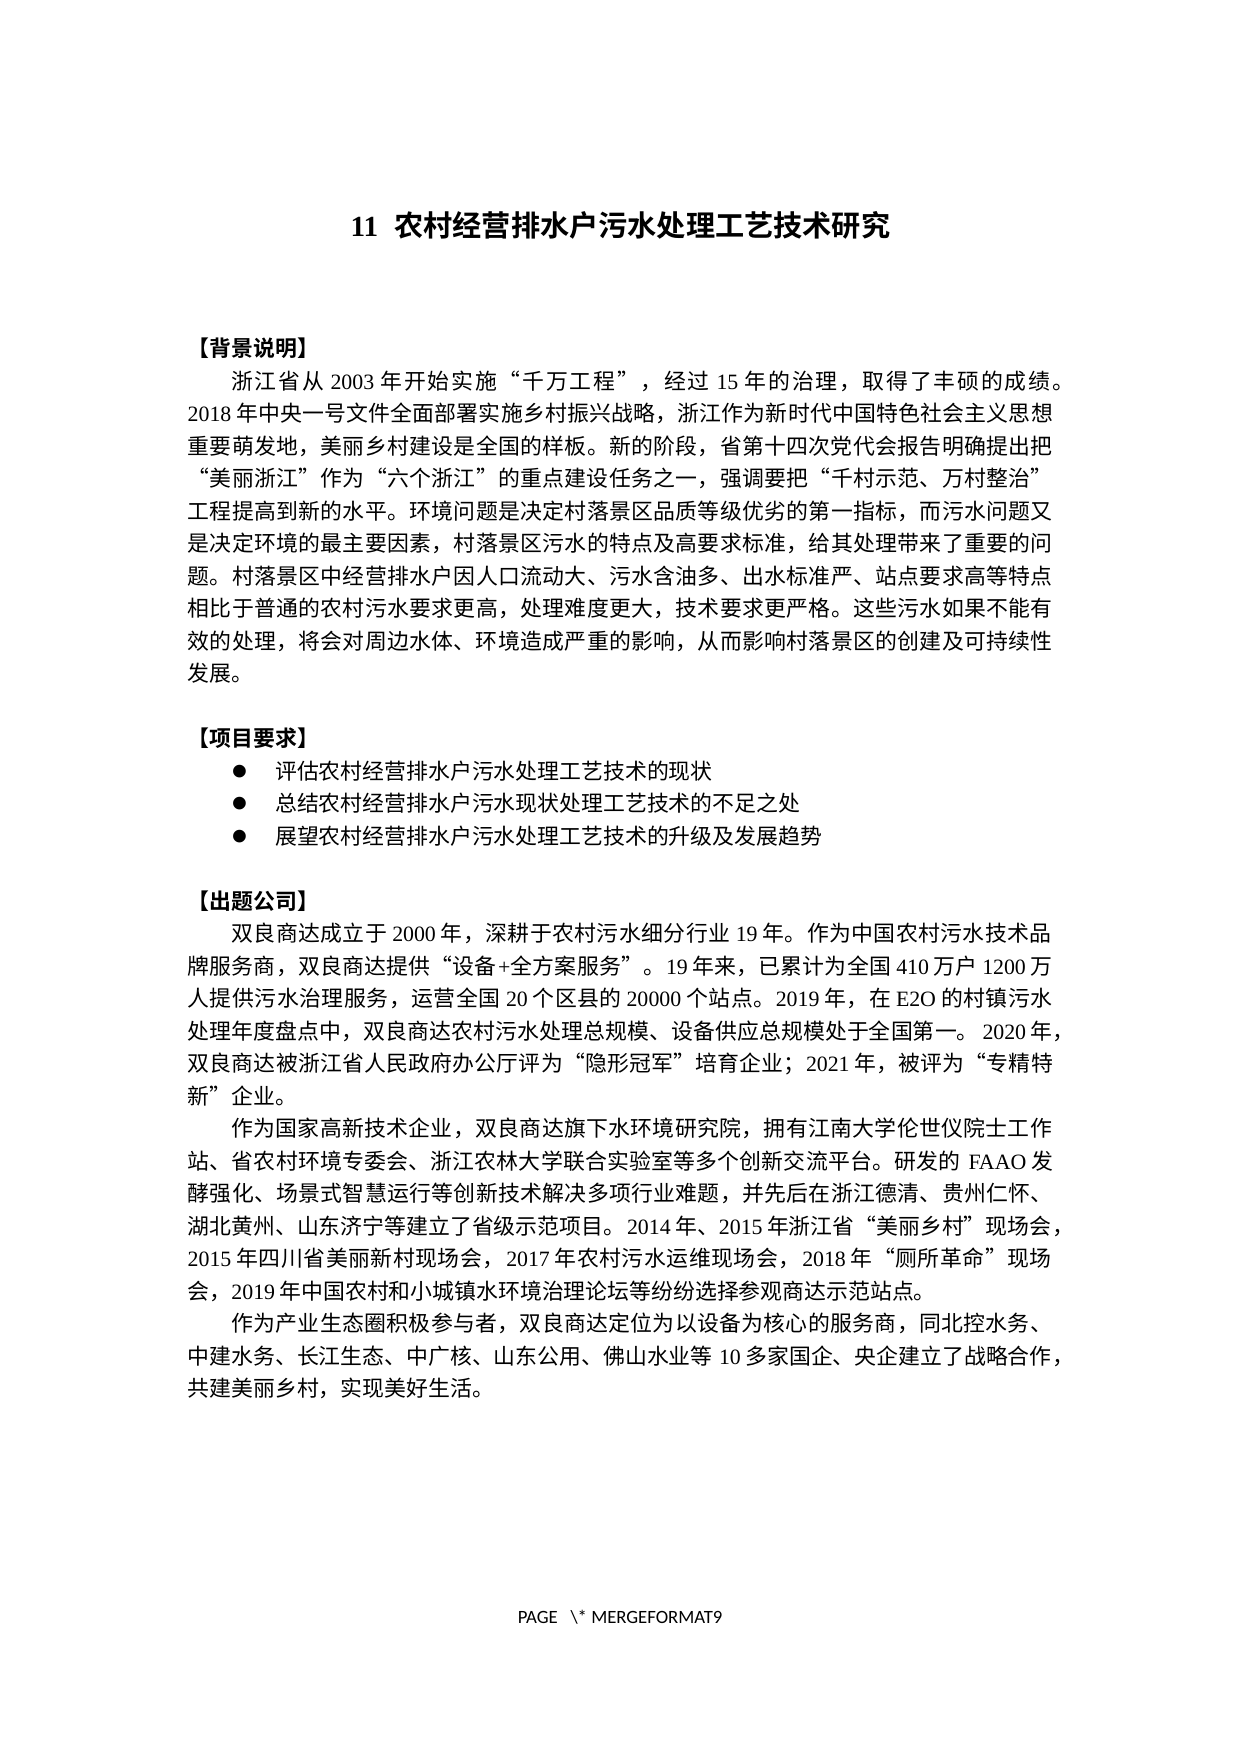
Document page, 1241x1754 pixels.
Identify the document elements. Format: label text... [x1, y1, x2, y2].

list 总结农村经营排水户污水现状处理工艺技术的不足之处 [231, 786, 1053, 818]
text 浙江省从2003年开始实施“千万工程”，经过15年的治理，取得了丰硕的成绩。2018年中央一号文件全面部署实施乡村振兴战略，浙江作为新时代中国特色社会主义思想重要萌发地，美丽乡村建设是全国的样板。新的阶段，省第十四次党代会报告明确提出把“美丽浙江”作为“六个浙江”的重点建设任务之一，强调要把“千村示范、万村整治”工程提高到新的水平。环境问题是决定村落景区品质等级优劣的第一指标，而污水问题又是决定环境的最主要因素，村落景区污水的特点及高要求标准，给其处理带来了重要的问题。村落景区中经营排水户因人口流动大、污水含油多、出水标准严、站点要求高等特点，相比于普通的农村污水要求更高，处理难度更大，技术要求更严格。这些污水如果不能有效的处理，将会对周边水体、环境造成严重的影响，从而影响村落景区的创建及可持续性发展。 [187, 363, 1053, 688]
subtitle 农村经营排水户污水处理工艺技术研究 [187, 191, 1053, 256]
list 评估农村经营排水户污水处理工艺技术的现状 [231, 753, 1053, 786]
text 双良商达成立于2000年，深耕于农村污水细分行业19年。作为中国农村污水技术品牌服务商，双良商达提供“设备+全方案服务”。19年来，已累计为全国410万户1200万人提供污水治理服务，运营全国20个区县的20000个站点。2019年，在E2O的村镇污水处理年度盘点中，双良商达农村污水处理总规模、设备供应总规模处于全国第一。2020年，双良商达被浙江省人民政府办公厅评为“隐形冠军”培育企业；2021年，被评为“专精特新”企业。 [187, 916, 1053, 1111]
text 作为国家高新技术企业，双良商达旗下水环境研究院，拥有江南大学伦世仪院士工作站、省农村环境专委会、浙江农林大学联合实验室等多个创新交流平台。研发的FAAO发酵强化、场景式智慧运行等创新技术解决多项行业难题，并先后在浙江德清、贵州仁怀、湖北黄州、山东济宁等建立了省级示范项目。2014年、2015年浙江省“美丽乡村”现场会，2015年四川省美丽新村现场会，2017年农村污水运维现场会，2018年“厕所革命”现场会，2019年中国农村和小城镇水环境治理论坛等纷纷选择参观商达示范站点。 [187, 1111, 1053, 1306]
text 【项目要求】 [187, 721, 1053, 753]
list 展望农村经营排水户污水处理工艺技术的升级及发展趋势 [231, 818, 1053, 851]
text 【出题公司】 [187, 883, 1053, 916]
text 作为产业生态圈积极参与者，双良商达定位为以设备为核心的服务商，同北控水务、中建水务、长江生态、中广核、山东公用、佛山水业等10多家国企、央企建立了战略合作，共建美丽乡村，实现美好生活。 [187, 1306, 1053, 1403]
text 【背景说明】 [187, 331, 1053, 363]
